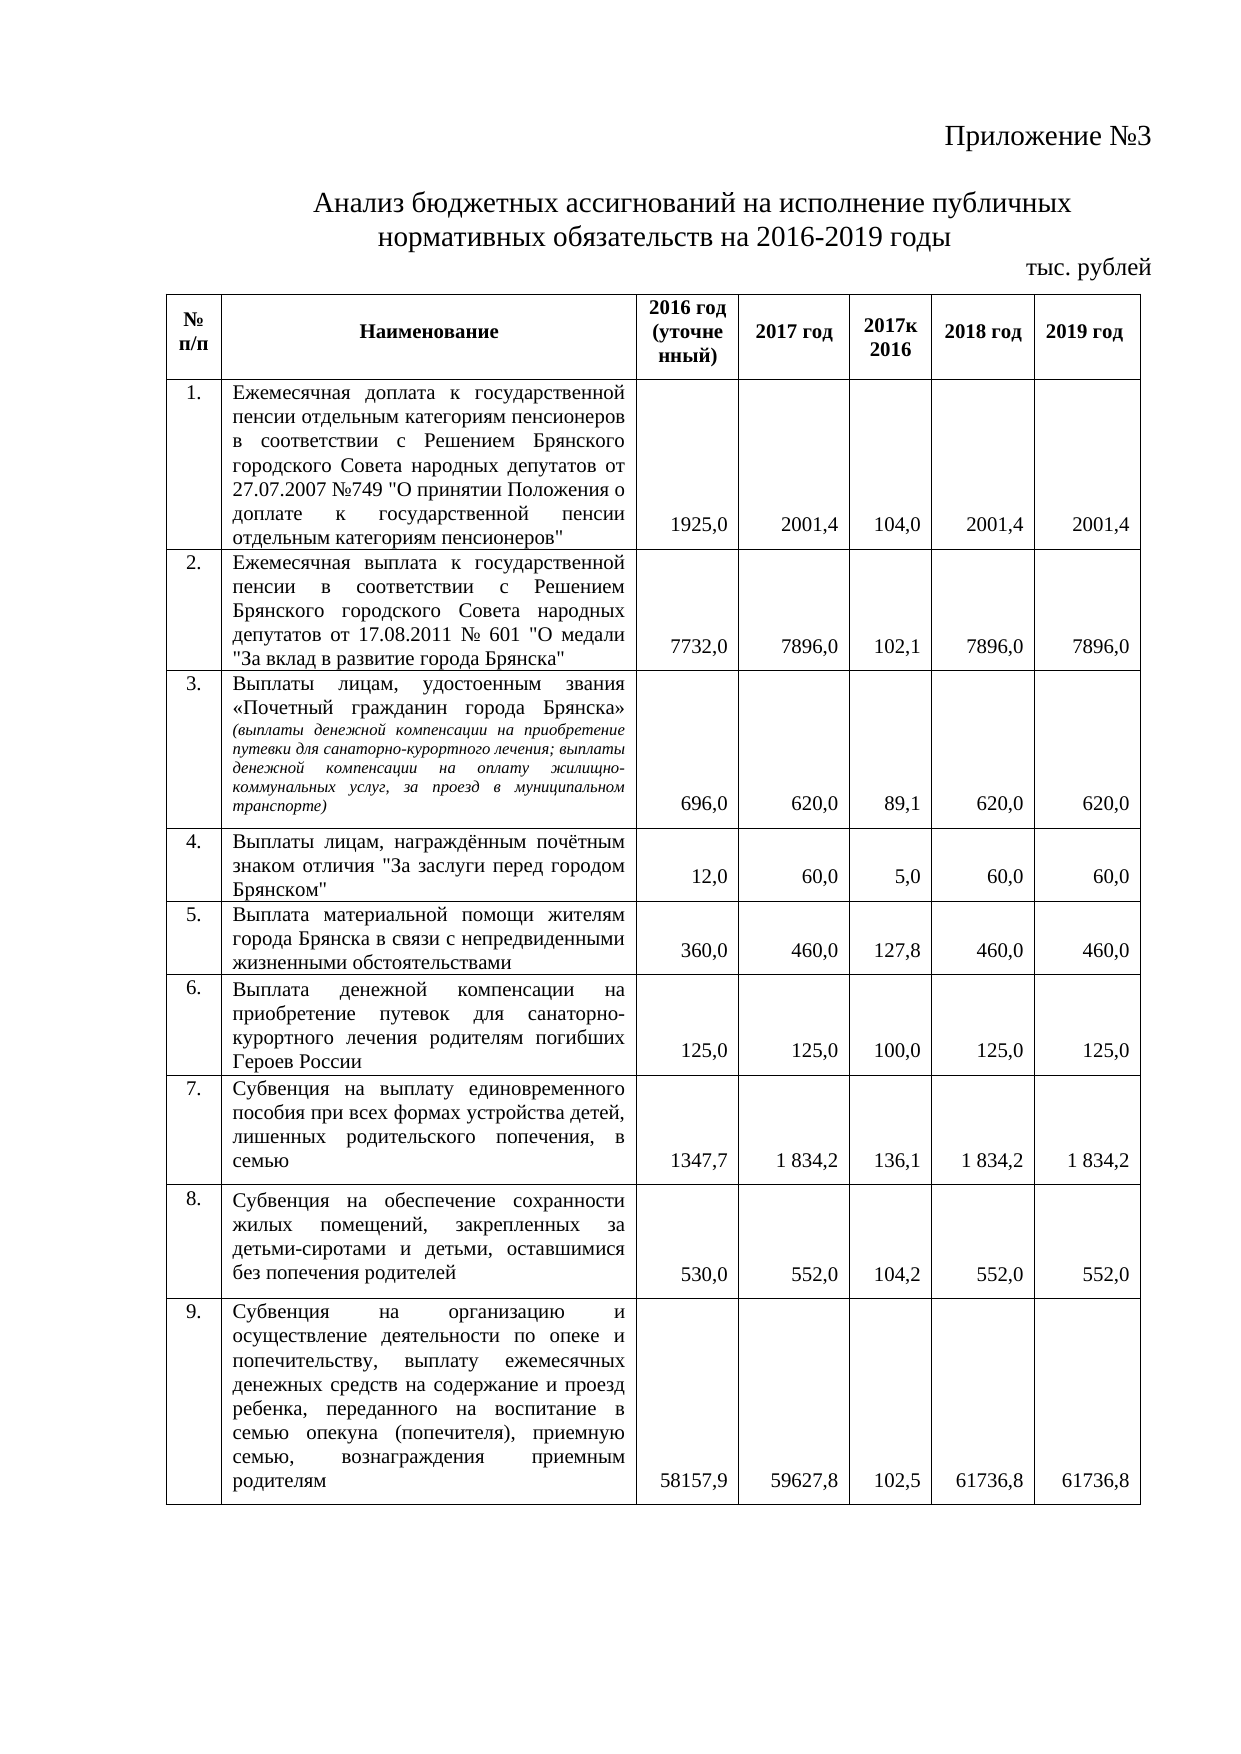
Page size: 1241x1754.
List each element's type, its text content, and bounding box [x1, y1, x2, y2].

table_cell 1347,7 [637, 1076, 738, 1184]
table_cell 60,0 [932, 829, 1034, 901]
table_cell Выплаты лицам, удостоенным звания «Почетный гражданин города Брянска» (выплаты денежной компенсации на приобретение путевки для санаторно-курортного лечения; выплаты денежной компенсации на оплату жилищно-коммунальных услуг, за проезд в муниципальном транспорте) [222, 671, 636, 828]
table_cell 12,0 [637, 829, 738, 901]
text Приложение №3 [177, 118, 1152, 152]
table_cell 1925,0 [637, 380, 738, 549]
table_header № п/п [167, 295, 221, 379]
table_cell 1 834,2 [739, 1076, 849, 1184]
table_cell 60,0 [1035, 829, 1140, 901]
table_cell 1 834,2 [1035, 1076, 1140, 1184]
table_cell Выплаты лицам, награждённым почётным знаком отличия "За заслуги перед городом Брянском" [222, 829, 636, 901]
table_cell Выплата материальной помощи жителям города Брянска в связи с непредвиденными жизненными обстоятельствами [222, 902, 636, 974]
table_header 2019 год [1035, 295, 1140, 379]
table_cell 7896,0 [739, 550, 849, 670]
table_cell 61736,8 [1035, 1299, 1140, 1504]
text тыс. рублей [177, 252, 1152, 281]
table_cell 89,1 [850, 671, 931, 828]
table_cell 125,0 [739, 975, 849, 1074]
table_header 2017 год [739, 295, 849, 379]
table_header Наименование [222, 295, 636, 379]
table_cell 102,5 [850, 1299, 931, 1504]
table_cell 9. [167, 1299, 221, 1504]
table_cell 58157,9 [637, 1299, 738, 1504]
table_cell 360,0 [637, 902, 738, 974]
table_cell 620,0 [932, 671, 1034, 828]
table_cell 100,0 [850, 975, 931, 1074]
table_cell 61736,8 [932, 1299, 1034, 1504]
table_cell Ежемесячная доплата к государственной пенсии отдельным категориям пенсионеров в соответствии с Решением Брянского городского Совета народных депутатов от 27.07.2007 №749 "О принятии Положения о доплате к государственной пенсии отдельным категориям пенсионеров" [222, 380, 636, 549]
table_cell 136,1 [850, 1076, 931, 1184]
table_cell 102,1 [850, 550, 931, 670]
table_cell 125,0 [1035, 975, 1140, 1074]
table_cell 460,0 [1035, 902, 1140, 974]
table_cell 7732,0 [637, 550, 738, 670]
table_cell 460,0 [739, 902, 849, 974]
table_cell 2001,4 [932, 380, 1034, 549]
table_cell 4. [167, 829, 221, 901]
table_cell 552,0 [932, 1185, 1034, 1298]
table_cell 696,0 [637, 671, 738, 828]
table_cell 104,2 [850, 1185, 931, 1298]
table_cell 5,0 [850, 829, 931, 901]
table_cell 7896,0 [1035, 550, 1140, 670]
table_cell Выплата денежной компенсации на приобретение путевок для санаторно- курортного лечения родителям погибших Героев России [222, 975, 636, 1074]
table_cell 460,0 [932, 902, 1034, 974]
table_cell Субвенция на выплату единовременного пособия при всех формах устройства детей, лишенных родительского попечения, в семью [222, 1076, 636, 1184]
table_cell 125,0 [932, 975, 1034, 1074]
table_cell Субвенция на обеспечение сохранности жилых помещений, закрепленных за детьми-сиротами и детьми, оставшимися без попечения родителей [222, 1185, 636, 1298]
table_header 2016 год (уточненный) [637, 295, 738, 379]
table_cell 6. [167, 975, 221, 1074]
table_cell 2. [167, 550, 221, 670]
table_cell 127,8 [850, 902, 931, 974]
table_cell 552,0 [739, 1185, 849, 1298]
table_header 2018 год [932, 295, 1034, 379]
text Анализ бюджетных ассигнований на исполнение публичных нормативных обязательств на 2016-2019 годы [177, 185, 1152, 252]
table_cell 530,0 [637, 1185, 738, 1298]
table_cell 104,0 [850, 380, 931, 549]
table_cell 1 834,2 [932, 1076, 1034, 1184]
table_cell 3. [167, 671, 221, 828]
table_cell 59627,8 [739, 1299, 849, 1504]
table_header 2017к 2016 [850, 295, 931, 379]
table_cell 620,0 [1035, 671, 1140, 828]
table_cell 8. [167, 1185, 221, 1298]
table_cell 125,0 [637, 975, 738, 1074]
table_cell 5. [167, 902, 221, 974]
table_cell 7. [167, 1076, 221, 1184]
table_cell Субвенция на организацию и осуществление деятельности по опеке и попечительству, выплату ежемесячных денежных средств на содержание и проезд ребенка, переданного на воспитание в семью опекуна (попечителя), приемную семью, вознаграждения приемным родителям [222, 1299, 636, 1504]
table_cell 60,0 [739, 829, 849, 901]
table_cell 1. [167, 380, 221, 549]
table_cell 2001,4 [739, 380, 849, 549]
table_cell Ежемесячная выплата к государственной пенсии в соответствии с Решением Брянского городского Совета народных депутатов от 17.08.2011 № 601 "О медали "За вклад в развитие города Брянска" [222, 550, 636, 670]
table_cell 7896,0 [932, 550, 1034, 670]
table_cell 620,0 [739, 671, 849, 828]
table_cell 2001,4 [1035, 380, 1140, 549]
table_cell 552,0 [1035, 1185, 1140, 1298]
